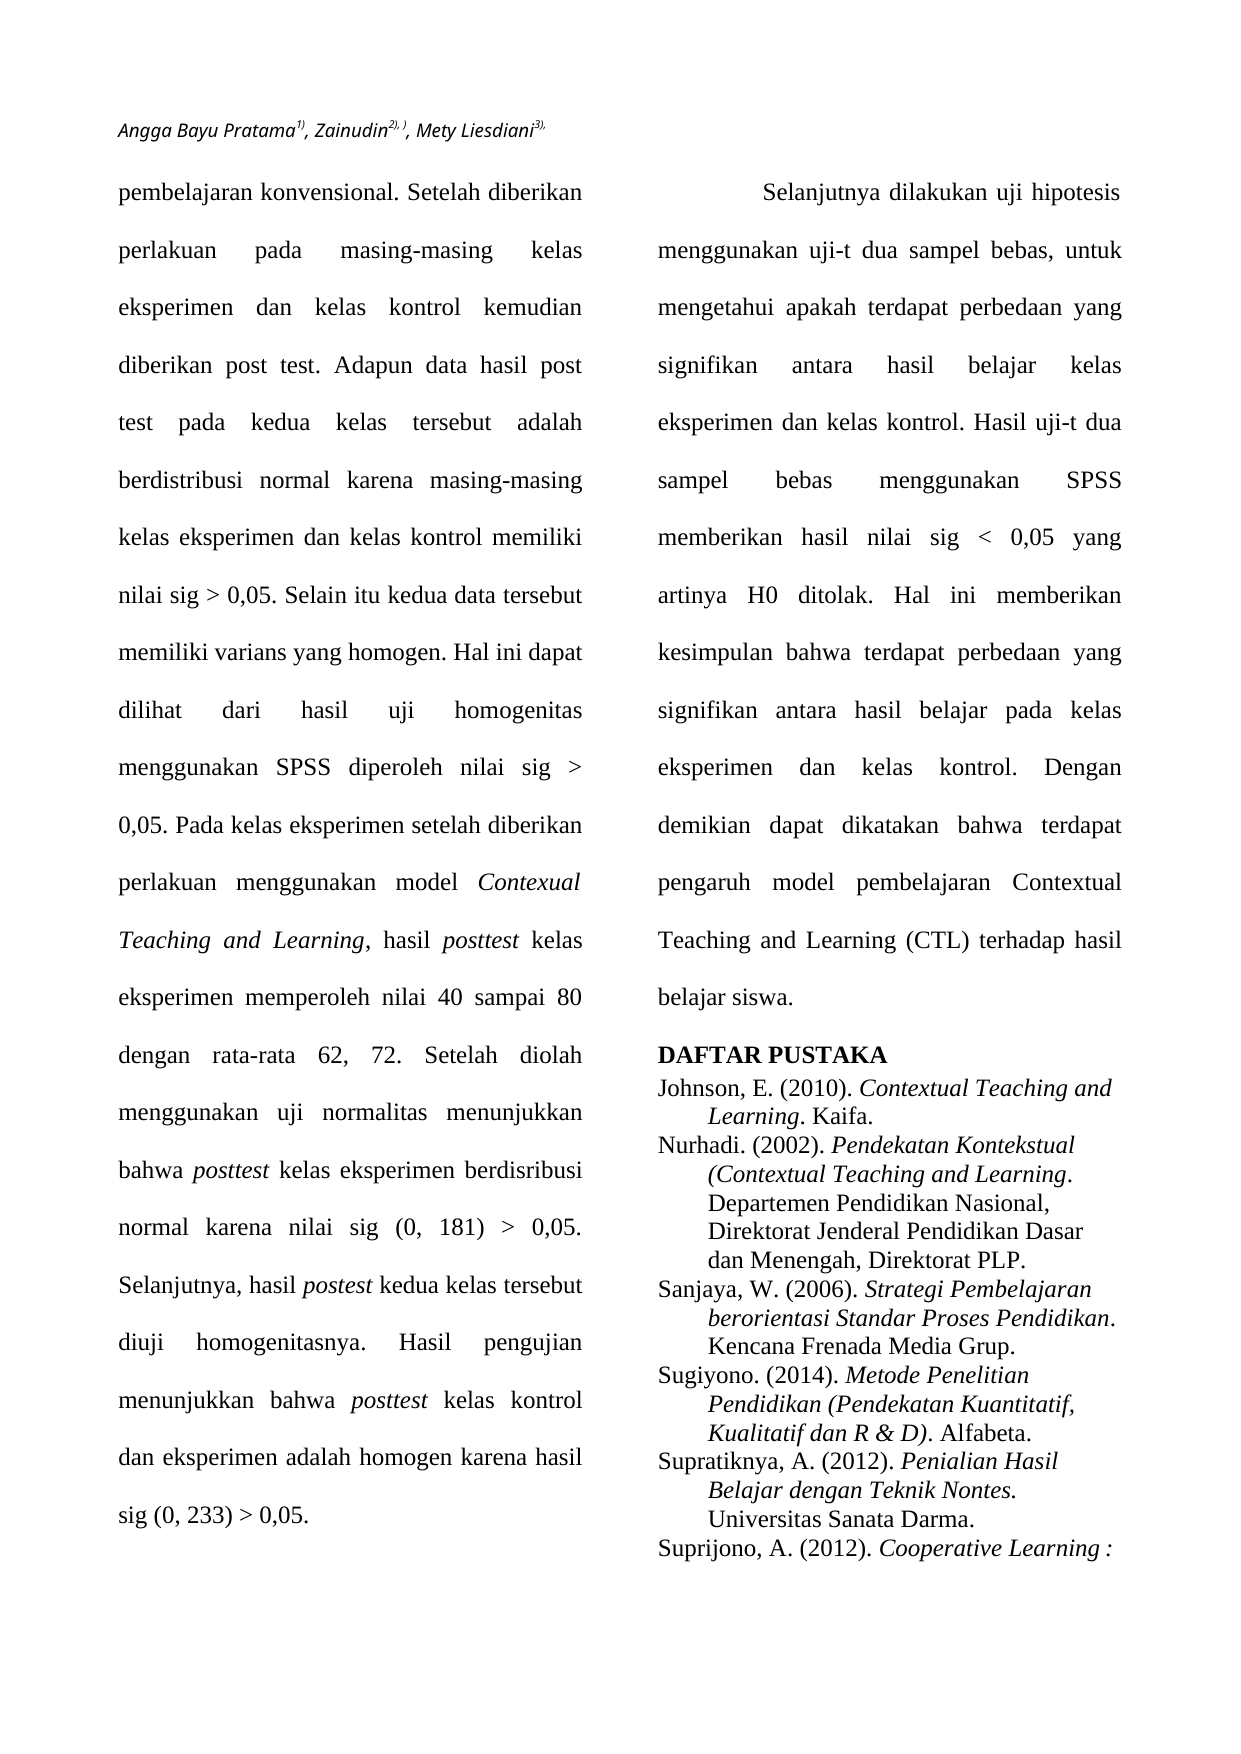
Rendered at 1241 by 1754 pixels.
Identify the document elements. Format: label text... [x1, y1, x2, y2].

text Supratiknya, A. (2012). Penialian Hasil Belajar dengan Teknik Nontes. Universitas Sanata Darma. [658, 1446, 1122, 1533]
text Selanjutnya dilakukan uji hipotesis menggunakan uji-t dua sampel bebas, untuk mengetahui apakah terdapat perbedaan yang signifikan antara hasil belajar kelas eksperimen dan kelas kontrol. Hasil uji-t dua sampel bebas menggunakan SPSS memberikan hasil nilai sig < 0,05 yang artinya H0 ditolak. Hal ini memberikan kesimpulan bahwa terdapat perbedaan yang signifikan antara hasil belajar pada kelas eksperimen dan kelas kontrol. Dengan demikian dapat dikatakan bahwa terdapat pengaruh model pembelajaran Contextual Teaching and Learning (CTL) terhadap hasil belajar siswa. [658, 177, 1122, 1011]
text Johnson, E. (2010). Contextual Teaching and Learning. Kaifa. [658, 1073, 1122, 1130]
text Nurhadi. (2002). Pendekatan Kontekstual (Contextual Teaching and Learning. Departemen Pendidikan Nasional, Direktorat Jenderal Pendidikan Dasar dan Menengah, Direktorat PLP. [658, 1130, 1122, 1274]
text DAFTAR PUSTAKA [658, 1040, 1122, 1068]
text Suprijono, A. (2012). Cooperative Learning : Teori dan Aplikasi PAIKEM. Pustaka Pelajar. [658, 1533, 1122, 1561]
text Sanjaya, W. (2006). Strategi Pembelajaran berorientasi Standar Proses Pendidikan. Kencana Frenada Media Grup. [658, 1274, 1122, 1360]
text Sugiyono. (2014). Metode Penelitian Pendidikan (Pendekatan Kuantitatif, Kualitatif dan R & D). Alfabeta. [658, 1360, 1122, 1446]
